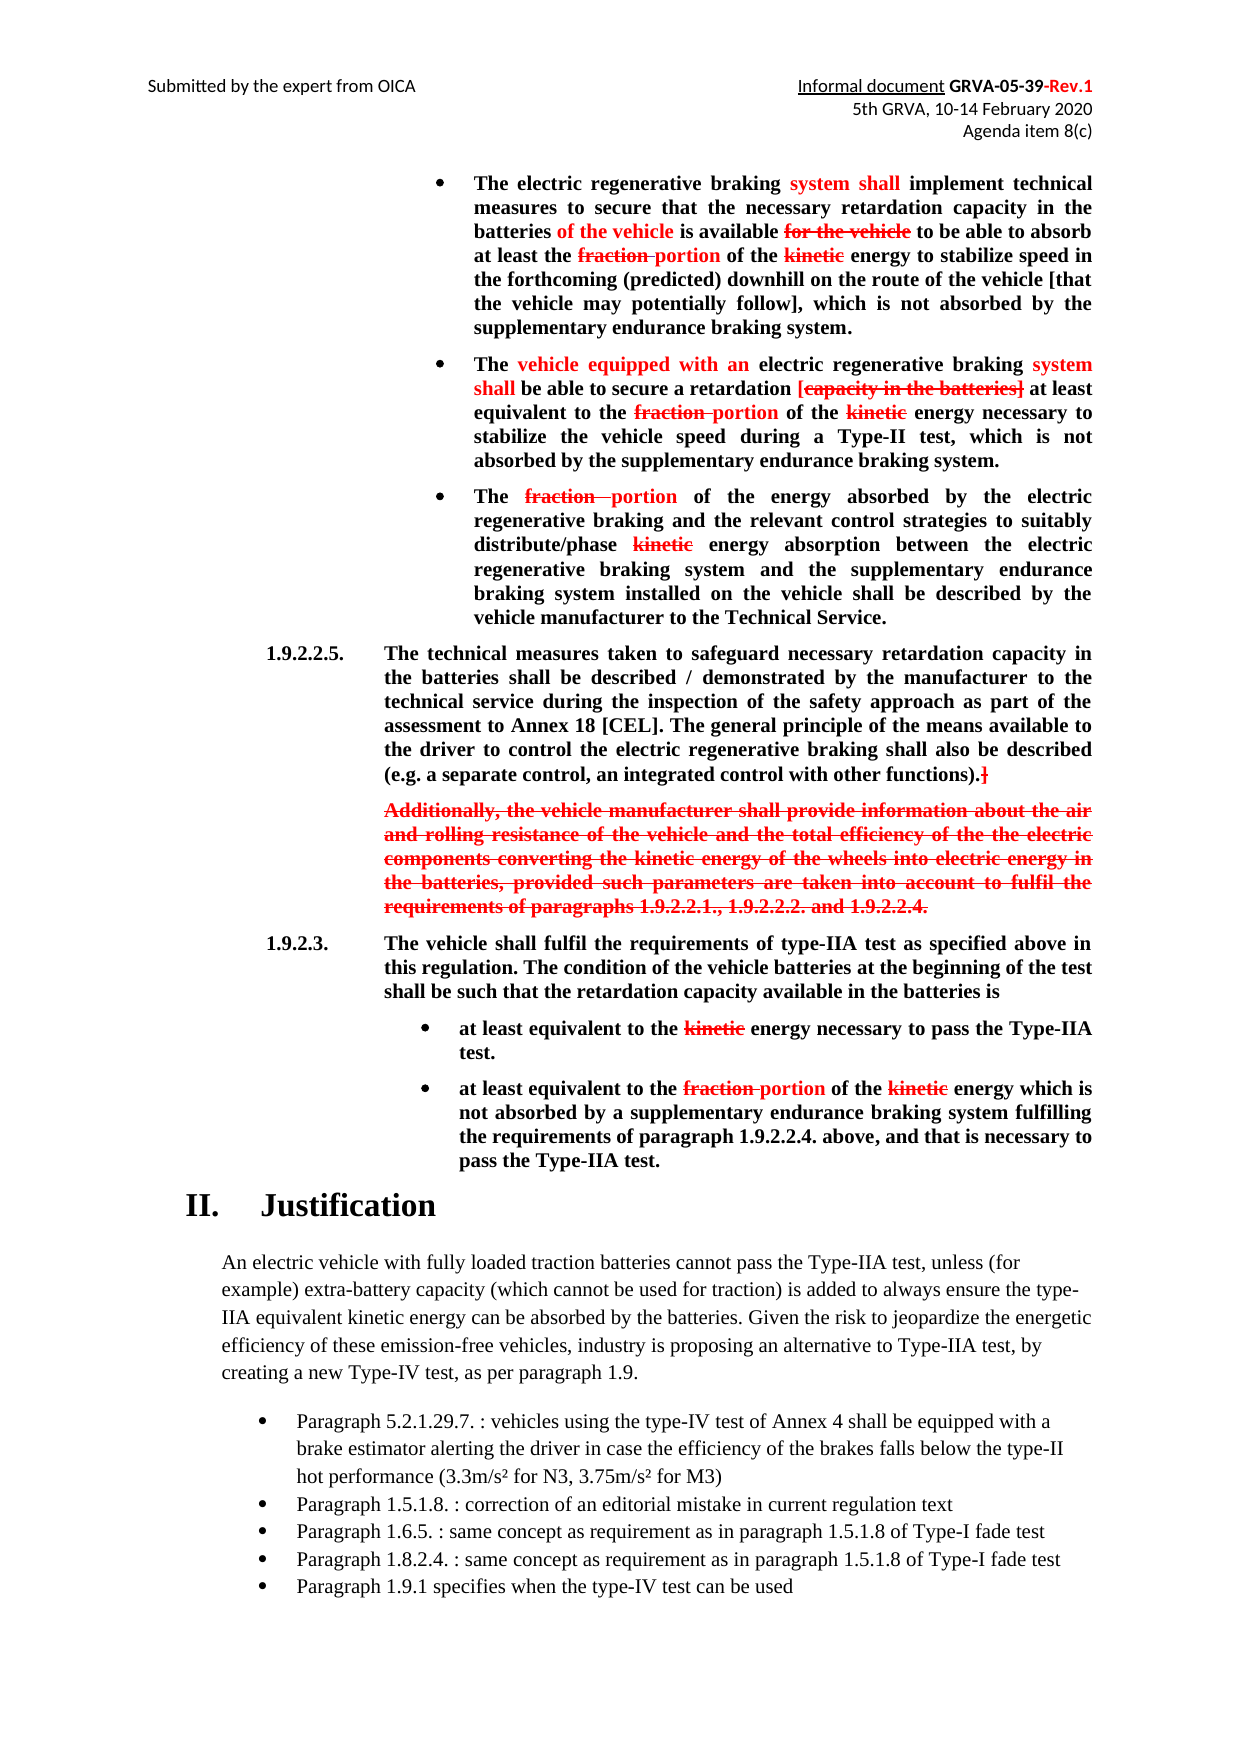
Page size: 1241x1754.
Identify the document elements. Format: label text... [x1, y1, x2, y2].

list at least equivalent to the kinetic energy necessary to pass the Type-IIA test. [421, 1016, 1093, 1064]
list Paragraph 1.9.1 specifies when the type-IV test can be used [259, 1574, 1093, 1598]
list The vehicle equipped with an electric regenerative braking system shall be able to secure a retardation [capacity in the batteries] at least equivalent to the fraction portion of the kinetic energy necessary to stabilize the vehicle speed during a Type-II test, which is not absorbed by the supplementary endurance braking system. [436, 351, 1093, 472]
list Paragraph 1.5.1.8. : correction of an editorial mistake in current regulation text [259, 1491, 1093, 1516]
text An electric vehicle with fully loaded traction batteries cannot pass the Type-IIA test, unless (for example) extra-battery capacity (which cannot be used for traction) is added to always ensure the type-IIA equivalent kinetic energy can be absorbed by the batteries. Given the risk to jeopardize the energetic efficiency of these emission-free vehicles, industry is proposing an alternative to Type-IIA test, by creating a new Type-IV test, as per paragraph 1.9. [221, 1250, 1093, 1384]
text Additionally, the vehicle manufacturer shall provide information about the air and rolling resistance of the vehicle and the total efficiency of the the electric components converting the kinetic energy of the wheels into electric energy in the batteries, provided such parameters are taken into account to fulfil the requirements of paragraphs 1.9.2.2.1., 1.9.2.2.2. and 1.9.2.2.4. [384, 798, 1093, 835]
list Paragraph 1.6.5. : same concept as requirement as in paragraph 1.5.1.8 of Type-I fade test [259, 1519, 1093, 1543]
list Paragraph 1.8.2.4. : same concept as requirement as in paragraph 1.5.1.8 of Type-I fade test [259, 1547, 1093, 1571]
list Justification [185, 1185, 1093, 1223]
list at least equivalent to the fraction portion of the kinetic energy which is not absorbed by a supplementary endurance braking system fulfilling the requirements of paragraph 1.9.2.2.4. above, and that is necessary to pass the Type-IIA test. [421, 1076, 1093, 1172]
list Paragraph 5.2.1.29.7. : vehicles using the type-IV test of Annex 4 shall be equipped with a brake estimator alerting the driver in case the efficiency of the brakes falls below the type-II hot performance (3.3m/s² for N3, 3.75m/s² for M3) [259, 1409, 1093, 1488]
text 1.9.2.3. The vehicle shall fulfil the requirements of type-IIA test as specified above in this regulation. The condition of the vehicle batteries at the beginning of the test shall be such that the retardation capacity available in the batteries is [266, 931, 1093, 1003]
text 1.9.2.2.5. The technical measures taken to safeguard necessary retardation capacity in the batteries shall be described / demonstrated by the manufacturer to the technical service during the inspection of the safety approach as part of the assessment to Annex 18 [CEL]. The general principle of the means available to the driver to control the electric regenerative braking shall also be described (e.g. a separate control, an integrated control with other functions).] [266, 641, 1093, 786]
list The fraction portion of the energy absorbed by the electric regenerative braking and the relevant control strategies to suitably distribute/phase kinetic energy absorption between the electric regenerative braking system and the supplementary endurance braking system installed on the vehicle shall be described by the vehicle manufacturer to the Technical Service. [436, 484, 1093, 629]
list The electric regenerative braking system shall implement technical measures to secure that the necessary retardation capacity in the batteries of the vehicle is available for the vehicle to be able to absorb at least the fraction portion of the kinetic energy to stabilize speed in the forthcoming (predicted) downhill on the route of the vehicle [that the vehicle may potentially follow], which is not absorbed by the supplementary endurance braking system. [436, 171, 1093, 339]
text Additionally, the vehicle manufacturer shall provide information about the air and rolling resistance of the vehicle and the total efficiency of the the electric components converting the kinetic energy of the wheels into electric energy in the batteries, provided such parameters are taken into account to fulfil the requirements of paragraphs 1.9.2.2.1., 1.9.2.2.2. and 1.9.2.2.4. [384, 860, 1093, 918]
